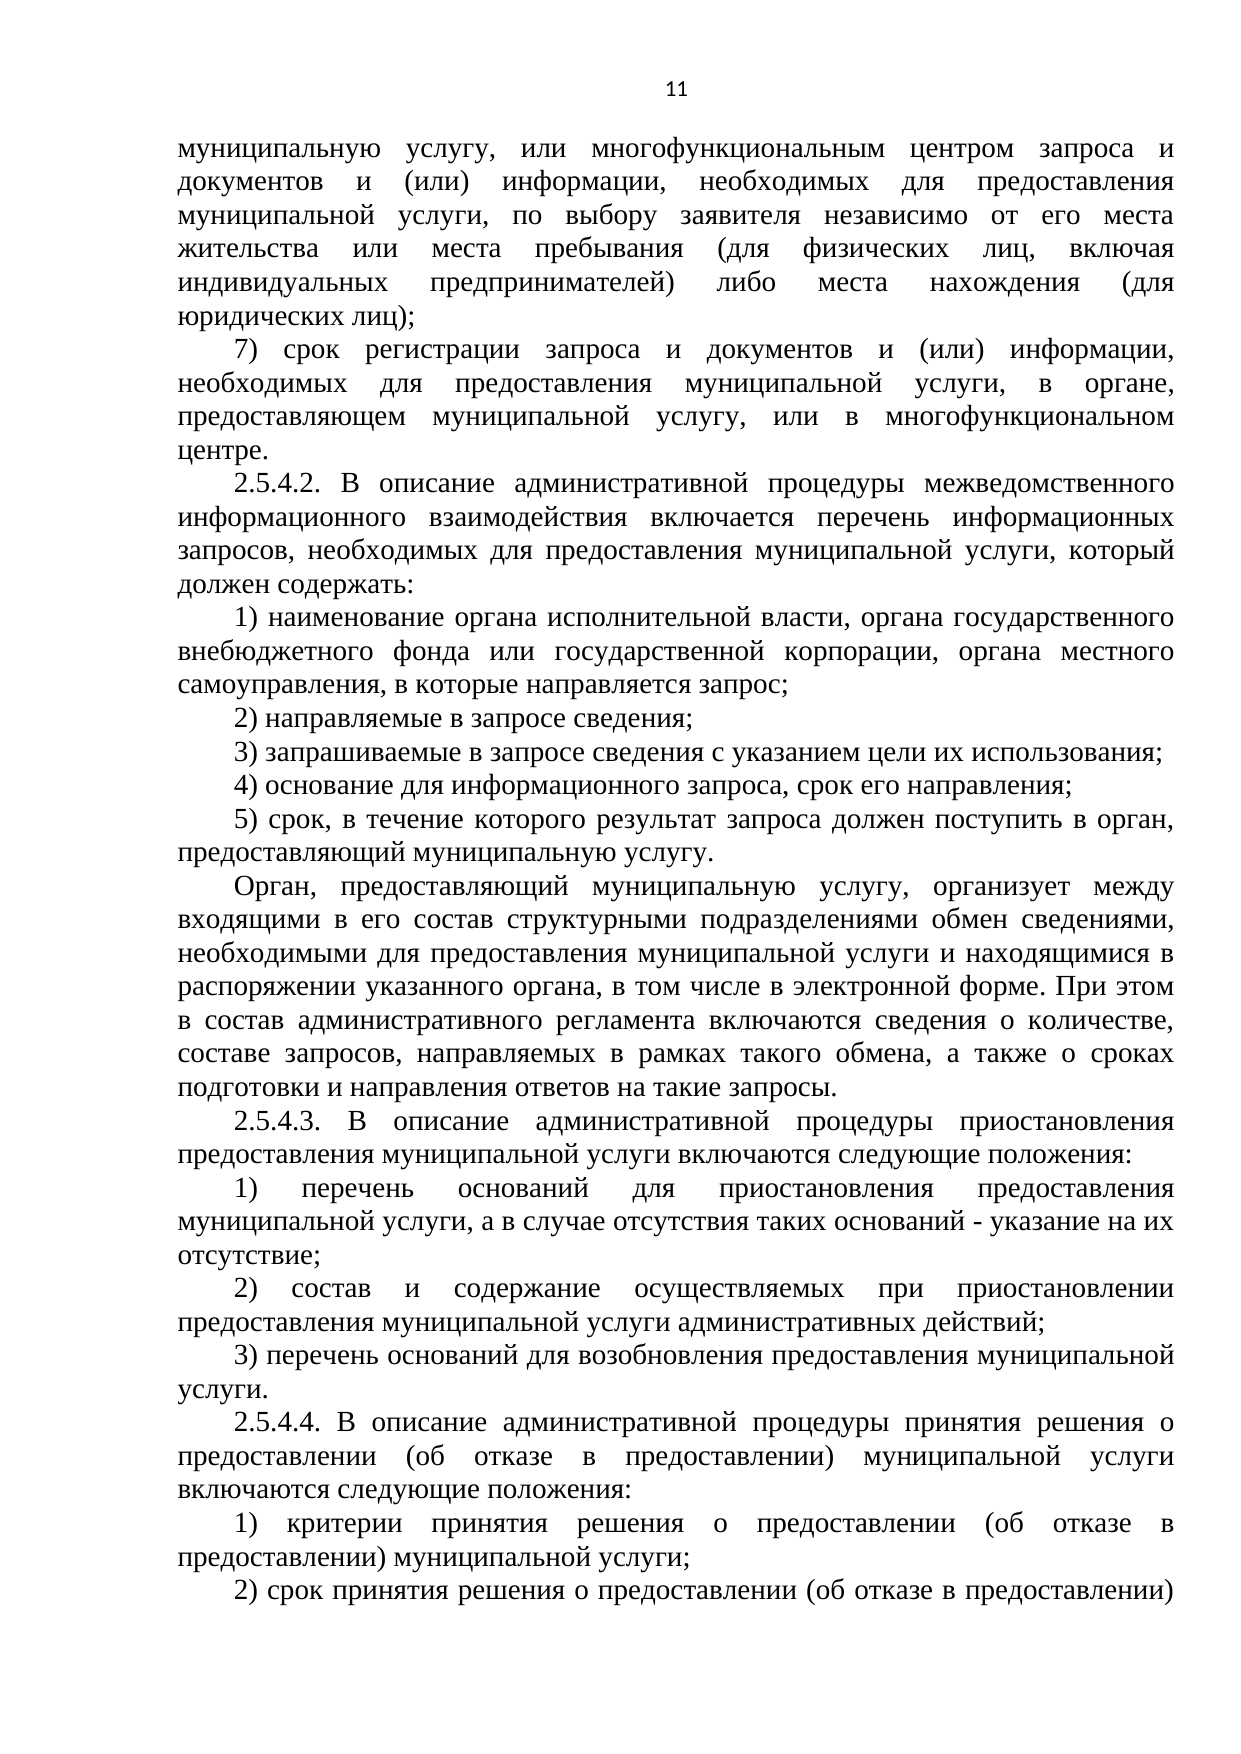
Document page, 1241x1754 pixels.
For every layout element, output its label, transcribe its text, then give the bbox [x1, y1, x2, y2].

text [177, 130, 1175, 331]
text 2.5.4.2. В описание административной процедуры межведомственного информационного взаимодействия включается перечень информационных запросов, необходимых для предоставления муниципальной услуги, который должен содержать: [177, 465, 1175, 599]
text 3) перечень оснований для возобновления предоставления муниципальной услуги. [177, 1337, 1175, 1404]
text 3) запрашиваемые в запросе сведения с указанием цели их использования; [177, 734, 1175, 767]
text 1) критерии принятия решения о предоставлении (об отказе в предоставлении) муниципальной услуги; [177, 1505, 1175, 1572]
text 7) срок регистрации запроса и документов и (или) информации, необходимых для предоставления муниципальной услуги, в органе, предоставляющем муниципальной услугу, или в многофункциональном центре. [177, 331, 1175, 465]
text 4) основание для информационного запроса, срок его направления; [177, 767, 1175, 801]
text 1) наименование органа исполнительной власти, органа государственного внебюджетного фонда или государственной корпорации, органа местного самоуправления, в которые направляется запрос; [177, 599, 1175, 700]
text 1) перечень оснований для приостановления предоставления муниципальной услуги, а в случае отсутствия таких оснований - указание на их отсутствие; [177, 1170, 1175, 1270]
text 2) направляемые в запросе сведения; [177, 700, 1175, 734]
text 2.5.4.4. В описание административной процедуры принятия решения о предоставлении (об отказе в предоставлении) муниципальной услуги включаются следующие положения: [177, 1404, 1175, 1505]
text Орган, предоставляющий муниципальную услугу, организует между входящими в его состав структурными подразделениями обмен сведениями, необходимыми для предоставления муниципальной услуги и находящимися в распоряжении указанного органа, в том числе в электронной форме. При этом в состав административного регламента включаются сведения о количестве, составе запросов, направляемых в рамках такого обмена, а также о сроках подготовки и направления ответов на такие запросы. [177, 868, 1175, 1103]
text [177, 1572, 1175, 1606]
text 5) срок, в течение которого результат запроса должен поступить в орган, предоставляющий муниципальную услугу. [177, 801, 1175, 868]
text 2.5.4.3. В описание административной процедуры приостановления предоставления муниципальной услуги включаются следующие положения: [177, 1103, 1175, 1170]
text 2) состав и содержание осуществляемых при приостановлении предоставления муниципальной услуги административных действий; [177, 1270, 1175, 1337]
